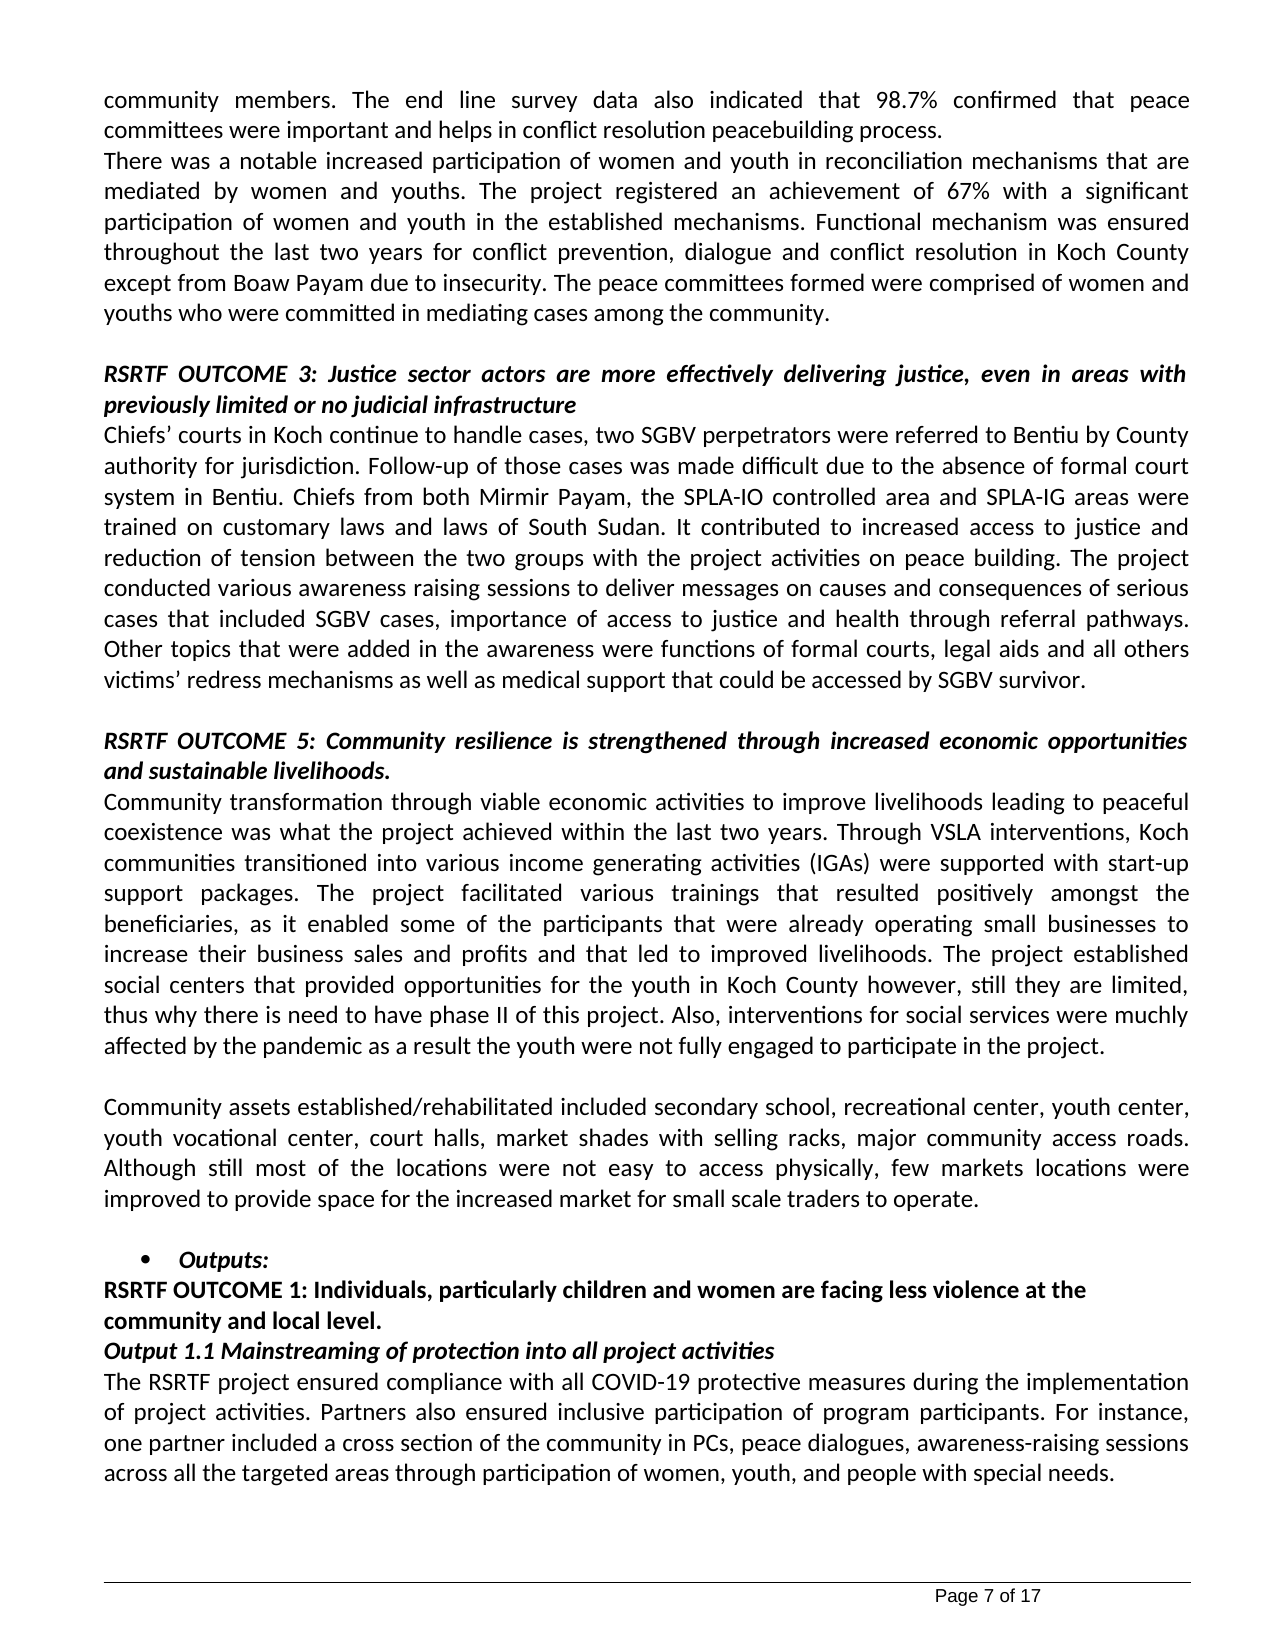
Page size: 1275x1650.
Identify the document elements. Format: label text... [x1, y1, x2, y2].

text Output 1.1 Mainstreaming of protection into all project activities [103, 1335, 1191, 1366]
text Community transformation through viable economic activities to improve livelihoods leading to peaceful coexistence was what the project achieved within the last two years. Through VSLA interventions, Koch communities transitioned into various income generating activities (IGAs) were supported with start-up support packages. The project facilitated various trainings that resulted positively amongst the beneficiaries, as it enabled some of the participants that were already operating small businesses to increase their business sales and profits and that led to improved livelihoods. The project established social centers that provided opportunities for the youth in Koch County however, still they are limited, thus why there is need to have phase II of this project. Also, interventions for social services were muchly affected by the pandemic as a result the youth were not fully engaged to participate in the project. [103, 786, 1191, 1061]
text RSRTF OUTCOME 1: Individuals, particularly children and women are facing less violence at the community and local level. [103, 1274, 1191, 1335]
list Outputs: [141, 1244, 1191, 1274]
text RSRTF OUTCOME 3: Justice sector actors are more effectively delivering justice, even in areas with previously limited or no judicial infrastructure [103, 359, 1191, 420]
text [103, 84, 1191, 145]
text RSRTF OUTCOME 5: Community resilience is strengthened through increased economic opportunities and sustainable livelihoods. [103, 725, 1191, 786]
text The RSRTF project ensured compliance with all COVID-19 protective measures during the implementation of project activities. Partners also ensured inclusive participation of program participants. For instance, one partner included a cross section of the community in PCs, peace dialogues, awareness-raising sessions across all the targeted areas through participation of women, youth, and people with special needs. [103, 1366, 1191, 1488]
text Community assets established/rehabilitated included secondary school, recreational center, youth center, youth vocational center, court halls, market shades with selling racks, major community access roads. Although still most of the locations were not easy to access physically, few markets locations were improved to provide space for the increased market for small scale traders to operate. [103, 1091, 1191, 1213]
text Chiefs’ courts in Koch continue to handle cases, two SGBV perpetrators were referred to Bentiu by County authority for jurisdiction. Follow-up of those cases was made difficult due to the absence of formal court system in Bentiu. Chiefs from both Mirmir Payam, the SPLA-IO controlled area and SPLA-IG areas were trained on customary laws and laws of South Sudan. It contributed to increased access to justice and reduction of tension between the two groups with the project activities on peace building. The project conducted various awareness raising sessions to deliver messages on causes and consequences of serious cases that included SGBV cases, importance of access to justice and health through referral pathways. Other topics that were added in the awareness were functions of formal courts, legal aids and all others victims’ redress mechanisms as well as medical support that could be accessed by SGBV survivor. [103, 420, 1191, 694]
text There was a notable increased participation of women and youth in reconciliation mechanisms that are mediated by women and youths. The project registered an achievement of 67% with a significant participation of women and youth in the established mechanisms. Functional mechanism was ensured throughout the last two years for conflict prevention, dialogue and conflict resolution in Koch County except from Boaw Payam due to insecurity. The peace committees formed were comprised of women and youths who were committed in mediating cases among the community. [103, 145, 1191, 328]
